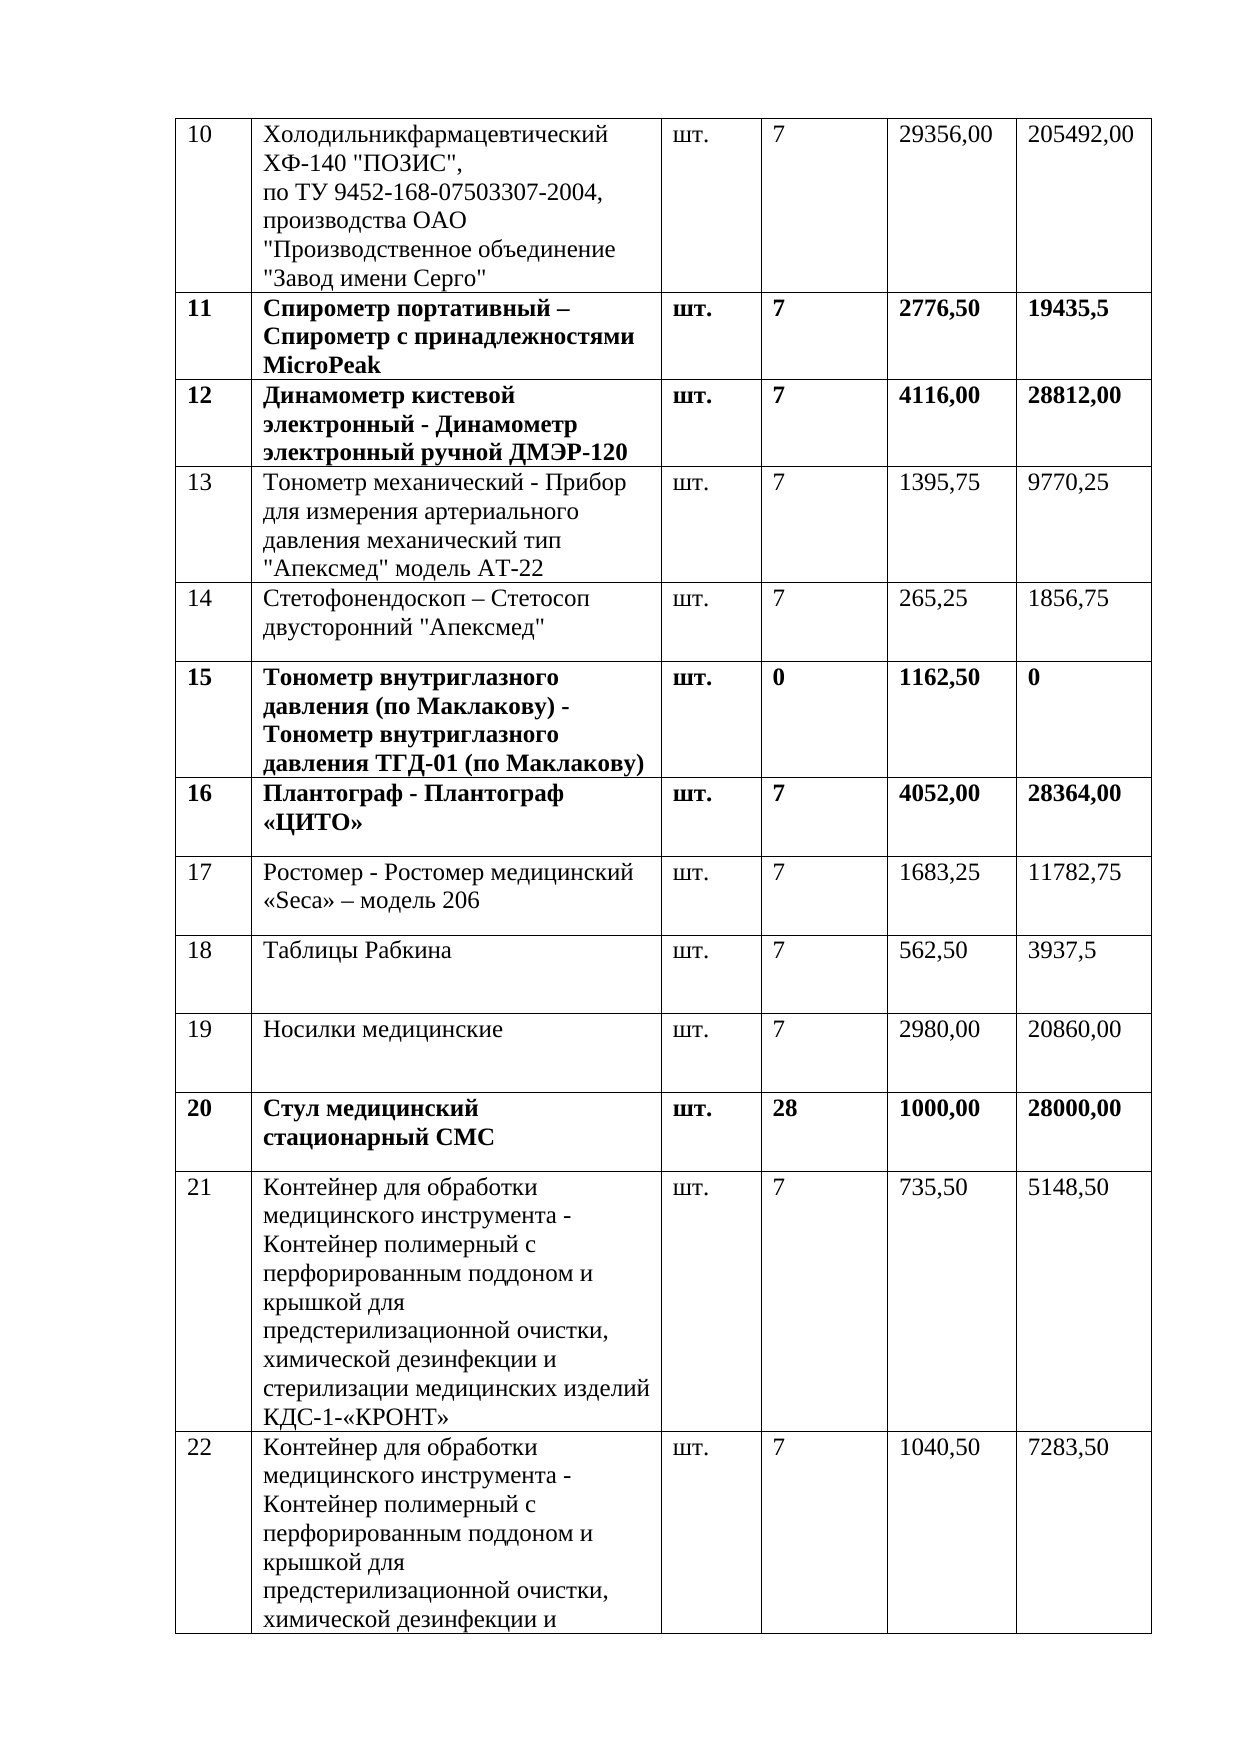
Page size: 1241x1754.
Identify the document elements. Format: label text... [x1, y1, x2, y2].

table_cell 0 [1017, 662, 1151, 777]
table_cell 265,25 [888, 583, 1016, 661]
table_cell шт. [662, 380, 761, 466]
table_cell 2776,50 [888, 293, 1016, 379]
table_cell шт. [662, 119, 761, 292]
table_cell 16 [176, 778, 251, 856]
table_cell 12 [176, 380, 251, 466]
table_cell 7 [762, 936, 887, 1013]
table_cell 29356,00 [888, 119, 1016, 292]
table_cell шт. [662, 778, 761, 856]
table_cell 1683,25 [888, 857, 1016, 934]
table_cell шт. [662, 857, 761, 934]
table_cell 2980,00 [888, 1014, 1016, 1092]
table_cell шт. [662, 583, 761, 661]
table_cell 1040,50 [888, 1432, 1016, 1633]
table_cell шт. [662, 1432, 761, 1633]
table_cell 7 [762, 293, 887, 379]
table_cell шт. [662, 1093, 761, 1171]
table_cell шт. [662, 293, 761, 379]
table_cell 1000,00 [888, 1093, 1016, 1171]
table_cell Тонометр внутриглазного давления (по Маклакову) - Тонометр внутриглазного давления ТГД-01 (по Маклакову) [252, 662, 661, 777]
table_cell 7 [762, 380, 887, 466]
table_cell 3937,5 [1017, 936, 1151, 1013]
table_cell 5148,50 [1017, 1172, 1151, 1431]
table_cell 7 [762, 119, 887, 292]
table_cell 11782,75 [1017, 857, 1151, 934]
table_cell 28000,00 [1017, 1093, 1151, 1171]
table_cell 1162,50 [888, 662, 1016, 777]
table_cell Контейнер для обработки медицинского инструмента - Контейнер полимерный с перфорированным поддоном и крышкой для предстерилизационной очистки, химической дезинфекции и стерилизации медицинских изделий КДС-1-«КРОНТ» [252, 1172, 661, 1431]
table_cell 15 [176, 662, 251, 777]
table_cell 1856,75 [1017, 583, 1151, 661]
table_cell 28812,00 [1017, 380, 1151, 466]
table_cell 28 [762, 1093, 887, 1171]
table_cell 7 [762, 467, 887, 582]
table_cell Таблицы Рабкина [252, 936, 661, 1013]
table_cell 4052,00 [888, 778, 1016, 856]
table_cell 20860,00 [1017, 1014, 1151, 1092]
table_cell Плантограф - Плантограф «ЦИТО» [252, 778, 661, 856]
table_cell шт. [662, 1014, 761, 1092]
table_cell Ростомер - Ростомер медицинский «Seca» – модель 206 [252, 857, 661, 934]
table_cell 7283,50 [1017, 1432, 1151, 1633]
table_cell 21 [176, 1172, 251, 1431]
table_cell шт. [662, 936, 761, 1013]
table_cell 19435,5 [1017, 293, 1151, 379]
table_cell 7 [762, 1014, 887, 1092]
table_cell 205492,00 [1017, 119, 1151, 292]
table_cell 19 [176, 1014, 251, 1092]
table_cell 7 [762, 1172, 887, 1431]
table_cell 1395,75 [888, 467, 1016, 582]
table_cell Тонометр механический - Прибор для измерения артериального давления механический тип "Апексмед" модель АТ-22 [252, 467, 661, 582]
table_cell 20 [176, 1093, 251, 1171]
table_cell 7 [762, 583, 887, 661]
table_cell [252, 1432, 661, 1633]
table_cell 22 [176, 1432, 251, 1633]
table_cell 9770,25 [1017, 467, 1151, 582]
table_cell Стетофонендоскоп – Стетосоп двусторонний "Апексмед" [252, 583, 661, 661]
table_cell 7 [762, 778, 887, 856]
table_cell Динамометр кистевой электронный - Динамометр электронный ручной ДМЭР-120 [252, 380, 661, 466]
table_cell Носилки медицинские [252, 1014, 661, 1092]
table_cell 4116,00 [888, 380, 1016, 466]
table_cell Холодильникфармацевтический ХФ-140 "ПОЗИС", по ТУ 9452-168-07503307-2004, производства ОАО "Производственное объединение "Завод имени Серго" [252, 119, 661, 292]
table_cell 7 [762, 1432, 887, 1633]
table_cell шт. [662, 662, 761, 777]
table_cell 14 [176, 583, 251, 661]
table_cell 18 [176, 936, 251, 1013]
table_cell 13 [176, 467, 251, 582]
table_cell Спирометр портативный – Спирометр с принадлежностями MicroPeak [252, 293, 661, 379]
table_cell шт. [662, 1172, 761, 1431]
table_cell 28364,00 [1017, 778, 1151, 856]
table_cell 10 [176, 119, 251, 292]
table_cell Стул медицинский стационарный СМС [252, 1093, 661, 1171]
table_cell 11 [176, 293, 251, 379]
table_cell шт. [662, 467, 761, 582]
table_cell 7 [762, 857, 887, 934]
table_cell 735,50 [888, 1172, 1016, 1431]
table_cell 17 [176, 857, 251, 934]
table_cell 562,50 [888, 936, 1016, 1013]
table_cell 0 [762, 662, 887, 777]
